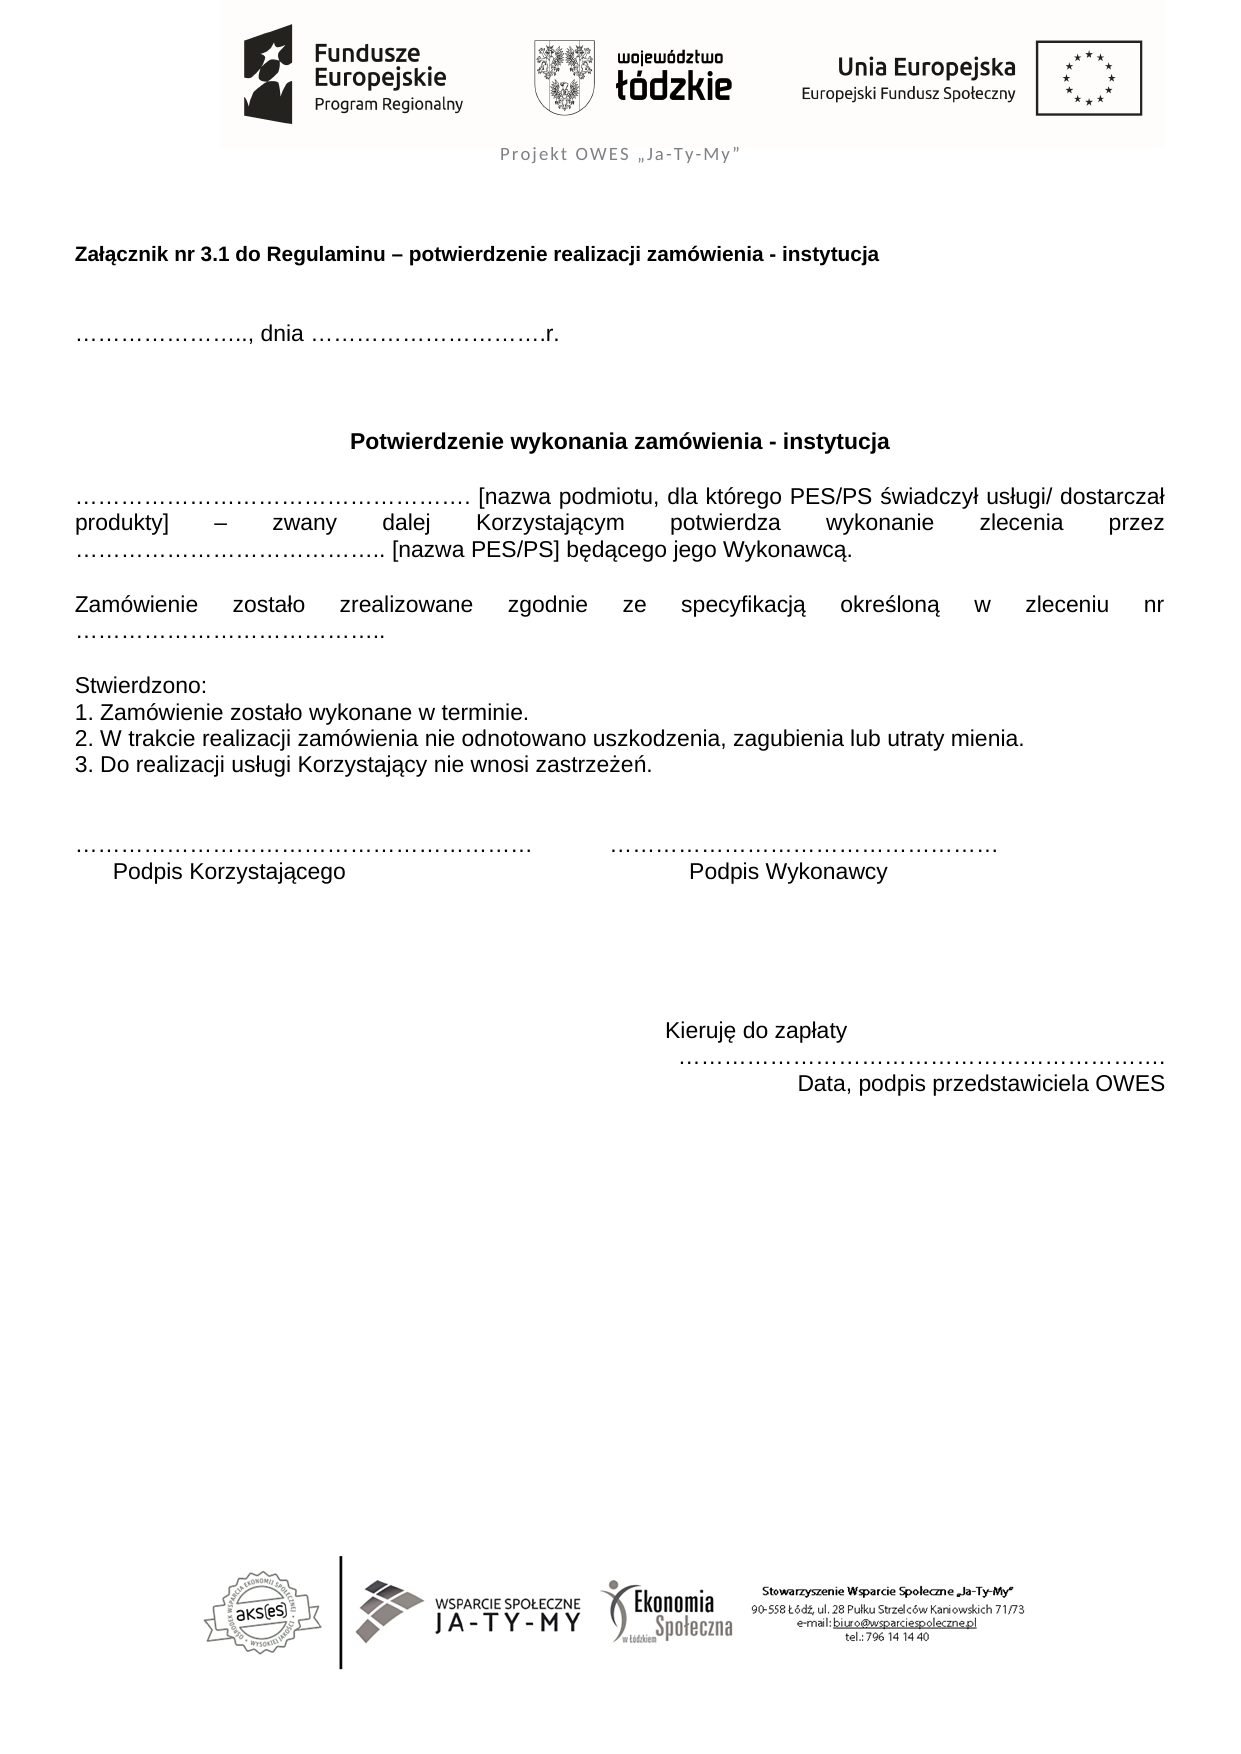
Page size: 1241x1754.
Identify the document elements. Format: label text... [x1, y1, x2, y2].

picture [149, 1542, 1091, 1681]
text 1. Zamówienie zostało wykonane w terminie. [74, 699, 1165, 725]
picture [220, 0, 1166, 149]
text Potwierdzenie wykonania zamówienia - instytucja [74, 428, 1165, 454]
text ………………………………………………………. [74, 1043, 1165, 1070]
text Zamówienie zostało zrealizowane zgodnie ze specyfikacją określoną w zleceniu nr ………………………………….. [74, 591, 1165, 643]
text 2. W trakcie realizacji zamówienia nie odnotowano uszkodzenia, zagubienia lub utraty mienia. [74, 725, 1165, 751]
text Załącznik nr 3.1 do Regulaminu – potwierdzenie realizacji zamówienia - instytucja [74, 242, 1165, 266]
text Stwierdzono: [74, 672, 1165, 699]
text Podpis Korzystającego Podpis Wykonawcy [74, 858, 1165, 884]
text Kieruję do zapłaty [591, 1017, 1165, 1043]
text ……………………………………………. [nazwa podmiotu, dla którego PES/PS świadczył usługi/ dostarczał produkty] – zwany dalej Korzystającym potwierdza wykonanie zlecenia przez ………………………………….. [nazwa PES/PS] będącego jego Wykonawcą. [74, 483, 1165, 562]
text ………………….., dnia ………………………….r. [74, 320, 1165, 346]
text …………………………………………………… …………………………………………… [74, 831, 1165, 858]
text Data, podpis przedstawiciela OWES [74, 1070, 1165, 1096]
text 3. Do realizacji usługi Korzystający nie wnosi zastrzeżeń. [74, 751, 1165, 778]
